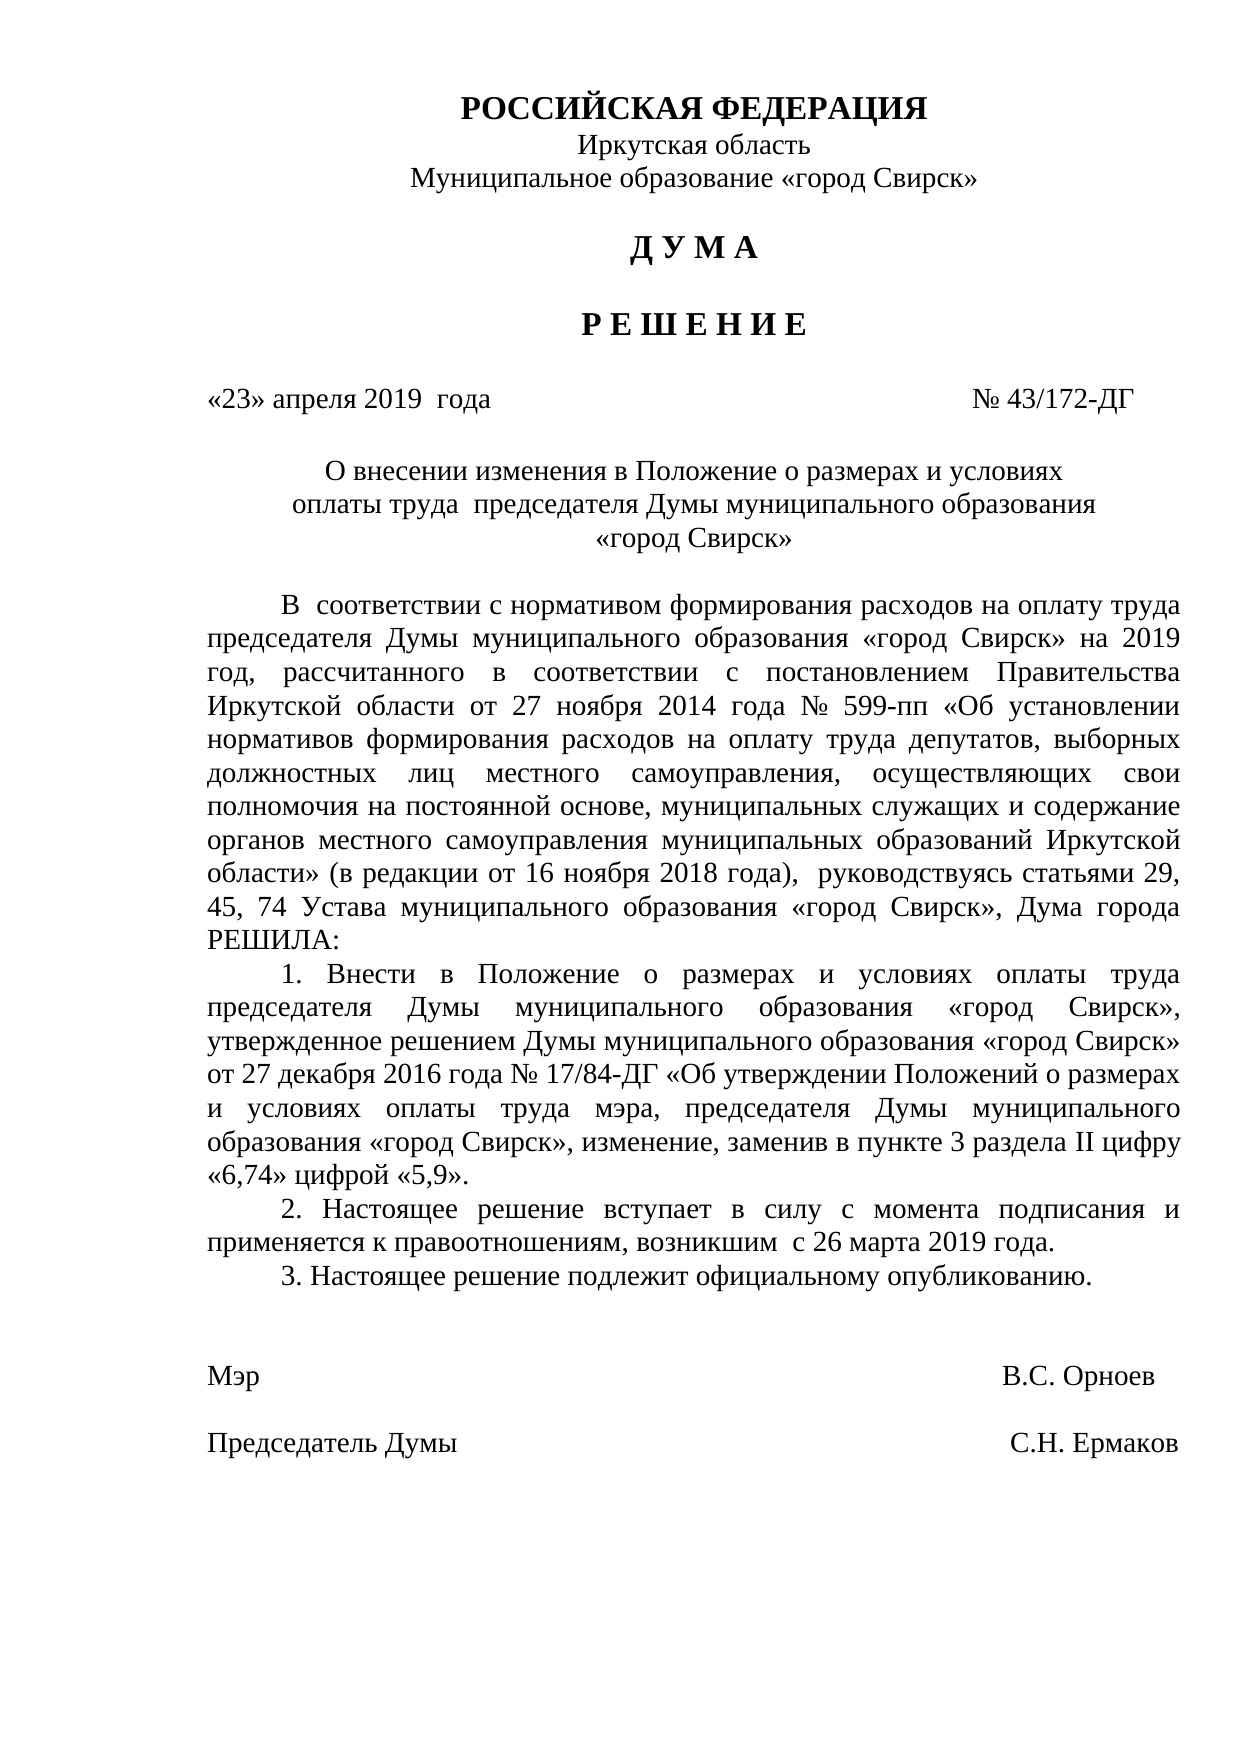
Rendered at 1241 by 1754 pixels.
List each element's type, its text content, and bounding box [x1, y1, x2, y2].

text «23» апреля 2019 года № 43/172-ДГ [207, 381, 1181, 414]
text 2. Настоящее решение вступает в силу с момента подписания и применяется к правоотношениям, возникшим с 26 марта 2019 года. [207, 1191, 1181, 1258]
text Муниципальное образование «город Свирск» [207, 161, 1181, 194]
text О внесении изменения в Положение о размерах и условиях [207, 453, 1181, 486]
text 3. Настоящее решение подлежит официальному опубликованию. [207, 1258, 1181, 1291]
text «город Свирск» [207, 520, 1181, 553]
text Председатель Думы С.Н. Ермаков [207, 1426, 1181, 1459]
text Мэр В.С. Орноев [207, 1358, 1181, 1392]
text 1. Внести в Положение о размерах и условиях оплаты труда председателя Думы муниципального образования «город Свирск», утвержденное решением Думы муниципального образования «город Свирск» от 27 декабря 2016 года № 17/84-ДГ «Об утверждении Положений о размерах и условиях оплаты труда мэра, председателя Думы муниципального образования «город Свирск», изменение, заменив в пункте 3 раздела II цифру «6,74» цифрой «5,9». [207, 956, 1181, 1191]
text Иркутская область [207, 127, 1181, 161]
text Д У М А [207, 228, 1181, 266]
text Р Е Ш Е Н И Е [207, 304, 1181, 343]
text В соответствии с нормативом формирования расходов на оплату труда председателя Думы муниципального образования «город Свирск» на 2019 год, рассчитанного в соответствии с постановлением Правительства Иркутской области от 27 ноября 2014 года № 599-пп «Об установлении нормативов формирования расходов на оплату труда депутатов, выборных должностных лиц местного самоуправления, осуществляющих свои полномочия на постоянной основе, муниципальных служащих и содержание органов местного самоуправления муниципальных образований Иркутской области» (в редакции от 16 ноября 2018 года), руководствуясь статьями 29, 45, 74 Устава муниципального образования «город Свирск», Дума города РЕШИЛА: [207, 587, 1181, 956]
text РОССИЙСКАЯ ФЕДЕРАЦИЯ [207, 89, 1181, 127]
text оплаты труда председателя Думы муниципального образования [207, 486, 1181, 520]
